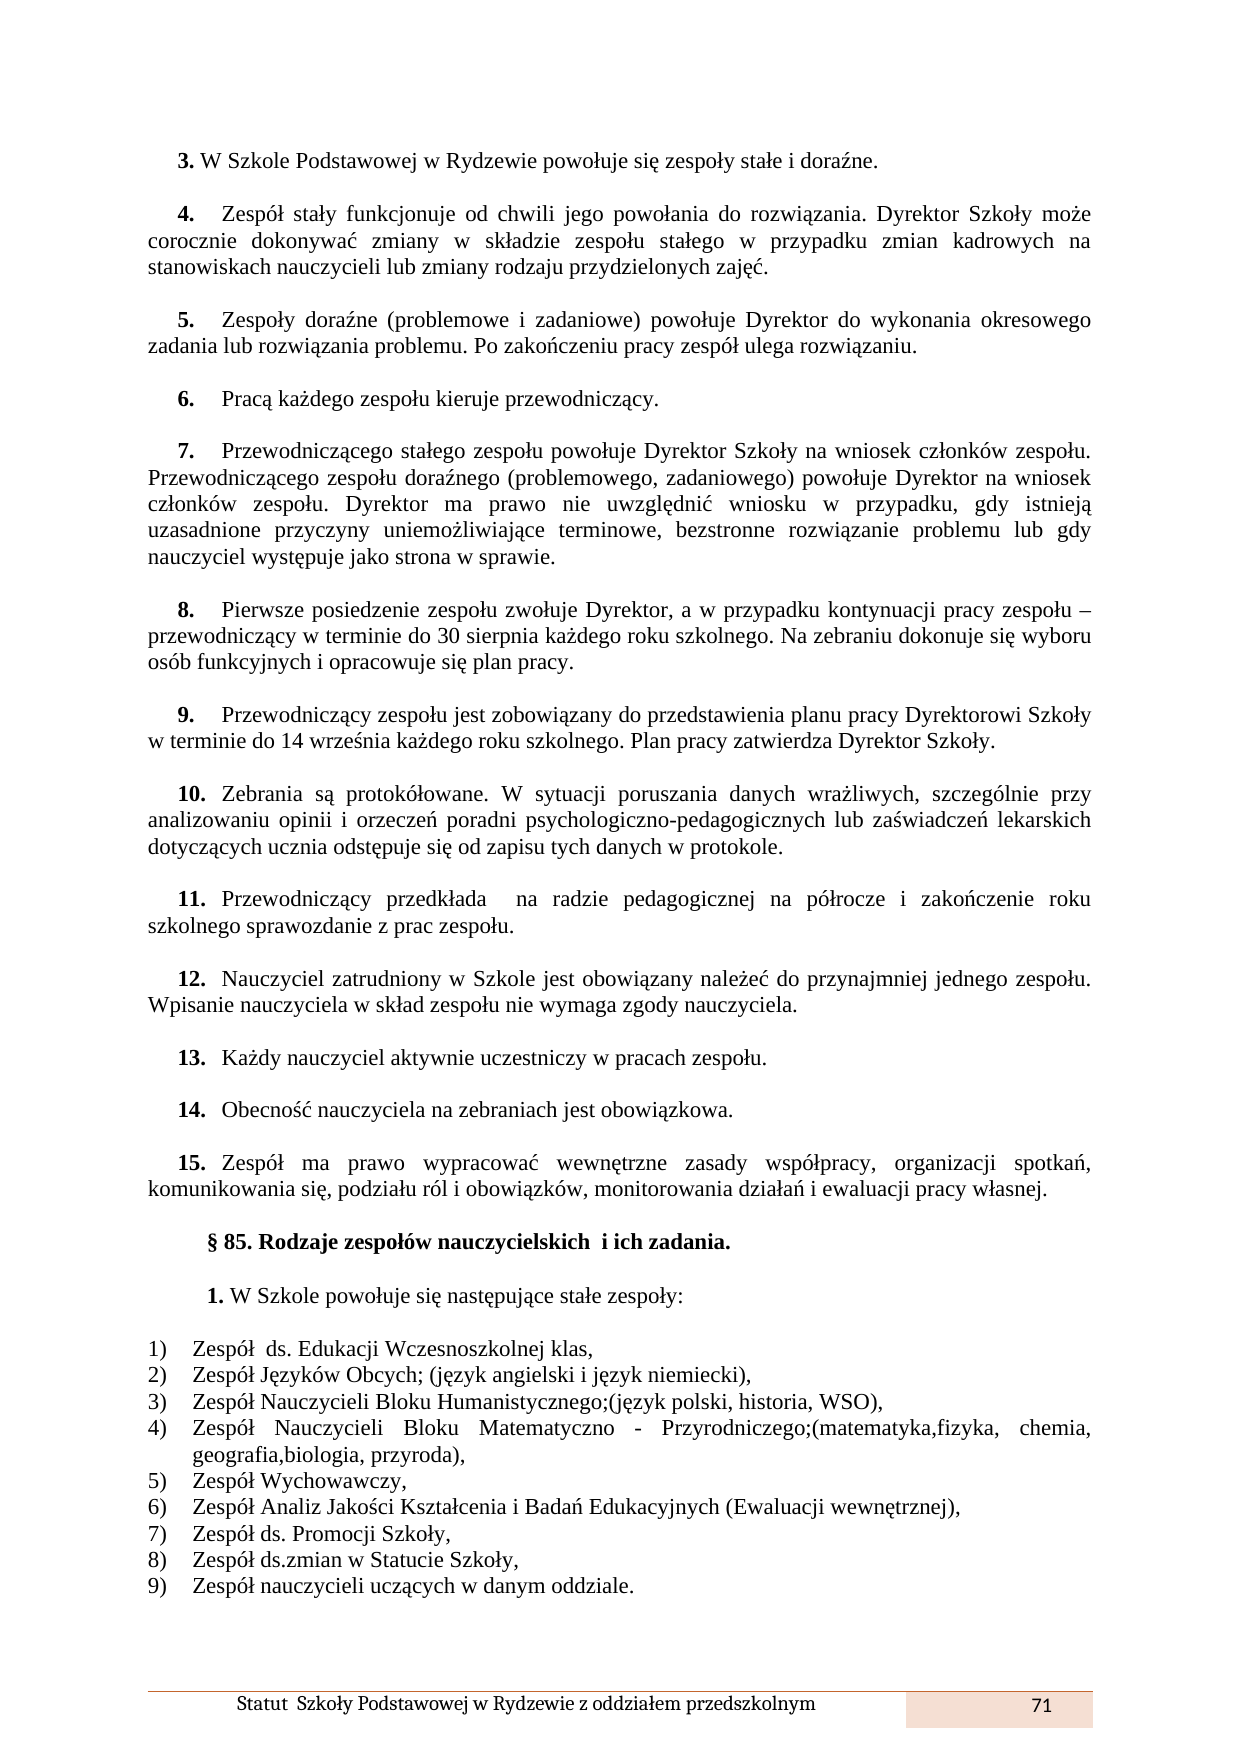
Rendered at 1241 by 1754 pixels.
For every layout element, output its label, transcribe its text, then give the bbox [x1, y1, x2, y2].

list Zespół stały funkcjonuje od chwili jego powołania do rozwiązania. Dyrektor Szkoły może corocznie dokonywać zmiany w składzie zespołu stałego w przypadku zmian kadrowych na stanowiskach nauczycieli lub zmiany rodzaju przydzielonych zajęć. [148, 200, 1093, 279]
list Przewodniczącego stałego zespołu powołuje Dyrektor Szkoły na wniosek członków zespołu. Przewodniczącego zespołu doraźnego (problemowego, zadaniowego) powołuje Dyrektor na wniosek członków zespołu. Dyrektor ma prawo nie uwzględnić wniosku w przypadku, gdy istnieją uzasadnione przyczyny uniemożliwiające terminowe, bezstronne rozwiązanie problemu lub gdy nauczyciel występuje jako strona w sprawie. [148, 437, 1093, 569]
list Obecność nauczyciela na zebraniach jest obowiązkowa. [148, 1096, 1093, 1123]
list Pracą każdego zespołu kieruje przewodniczący. [148, 385, 1093, 411]
list Zespół ds.zmian w Statucie Szkoły, [148, 1546, 1093, 1572]
list Nauczyciel zatrudniony w Szkole jest obowiązany należeć do przynajmniej jednego zespołu. Wpisanie nauczyciela w skład zespołu nie wymaga zgody nauczyciela. [148, 964, 1093, 1017]
text 3. W Szkole Podstawowej w Rydzewie powołuje się zespoły stałe i doraźne. [148, 148, 1093, 174]
list Zespół Wychowawczy, [148, 1467, 1093, 1493]
list Zespół ds. Promocji Szkoły, [148, 1520, 1093, 1546]
list Zespół ds. Edukacji Wczesnoszkolnej klas, [148, 1335, 1093, 1362]
list Zespół Nauczycieli Bloku Matematyczno - Przyrodniczego;(matematyka,fizyka, chemia, geografia,biologia, przyroda), [148, 1414, 1093, 1467]
list Zespół Analiz Jakości Kształcenia i Badań Edukacyjnych (Ewaluacji wewnętrznej), [148, 1493, 1093, 1520]
list Zespoły doraźne (problemowe i zadaniowe) powołuje Dyrektor do wykonania okresowego zadania lub rozwiązania problemu. Po zakończeniu pracy zespół ulega rozwiązaniu. [148, 306, 1093, 358]
list Przewodniczący przedkłada na radzie pedagogicznej na półrocze i zakończenie roku szkolnego sprawozdanie z prac zespołu. [148, 886, 1093, 938]
list Zespół nauczycieli uczących w danym oddziale. [148, 1572, 1093, 1599]
list Każdy nauczyciel aktywnie uczestniczy w pracach zespołu. [148, 1044, 1093, 1070]
list Przewodniczący zespołu jest zobowiązany do przedstawienia planu pracy Dyrektorowi Szkoły w terminie do 14 września każdego roku szkolnego. Plan pracy zatwierdza Dyrektor Szkoły. [148, 701, 1093, 754]
list Zebrania są protokółowane. W sytuacji poruszania danych wrażliwych, szczególnie przy analizowaniu opinii i orzeczeń poradni psychologiczno-pedagogicznych lub zaświadczeń lekarskich dotyczących ucznia odstępuje się od zapisu tych danych w protokole. [148, 780, 1093, 859]
text § 85. Rodzaje zespołów nauczycielskich i ich zadania. [148, 1228, 1093, 1254]
list Zespół ma prawo wypracować wewnętrzne zasady współpracy, organizacji spotkań, komunikowania się, podziału ról i obowiązków, monitorowania działań i ewaluacji pracy własnej. [148, 1149, 1093, 1202]
list Zespół Nauczycieli Bloku Humanistycznego;(język polski, historia, WSO), [148, 1388, 1093, 1414]
list Pierwsze posiedzenie zespołu zwołuje Dyrektor, a w przypadku kontynuacji pracy zespołu – przewodniczący w terminie do 30 sierpnia każdego roku szkolnego. Na zebraniu dokonuje się wyboru osób funkcyjnych i opracowuje się plan pracy. [148, 596, 1093, 675]
text 1. W Szkole powołuje się następujące stałe zespoły: [148, 1282, 1093, 1309]
list Zespół Języków Obcych; (język angielski i język niemiecki), [148, 1362, 1093, 1388]
